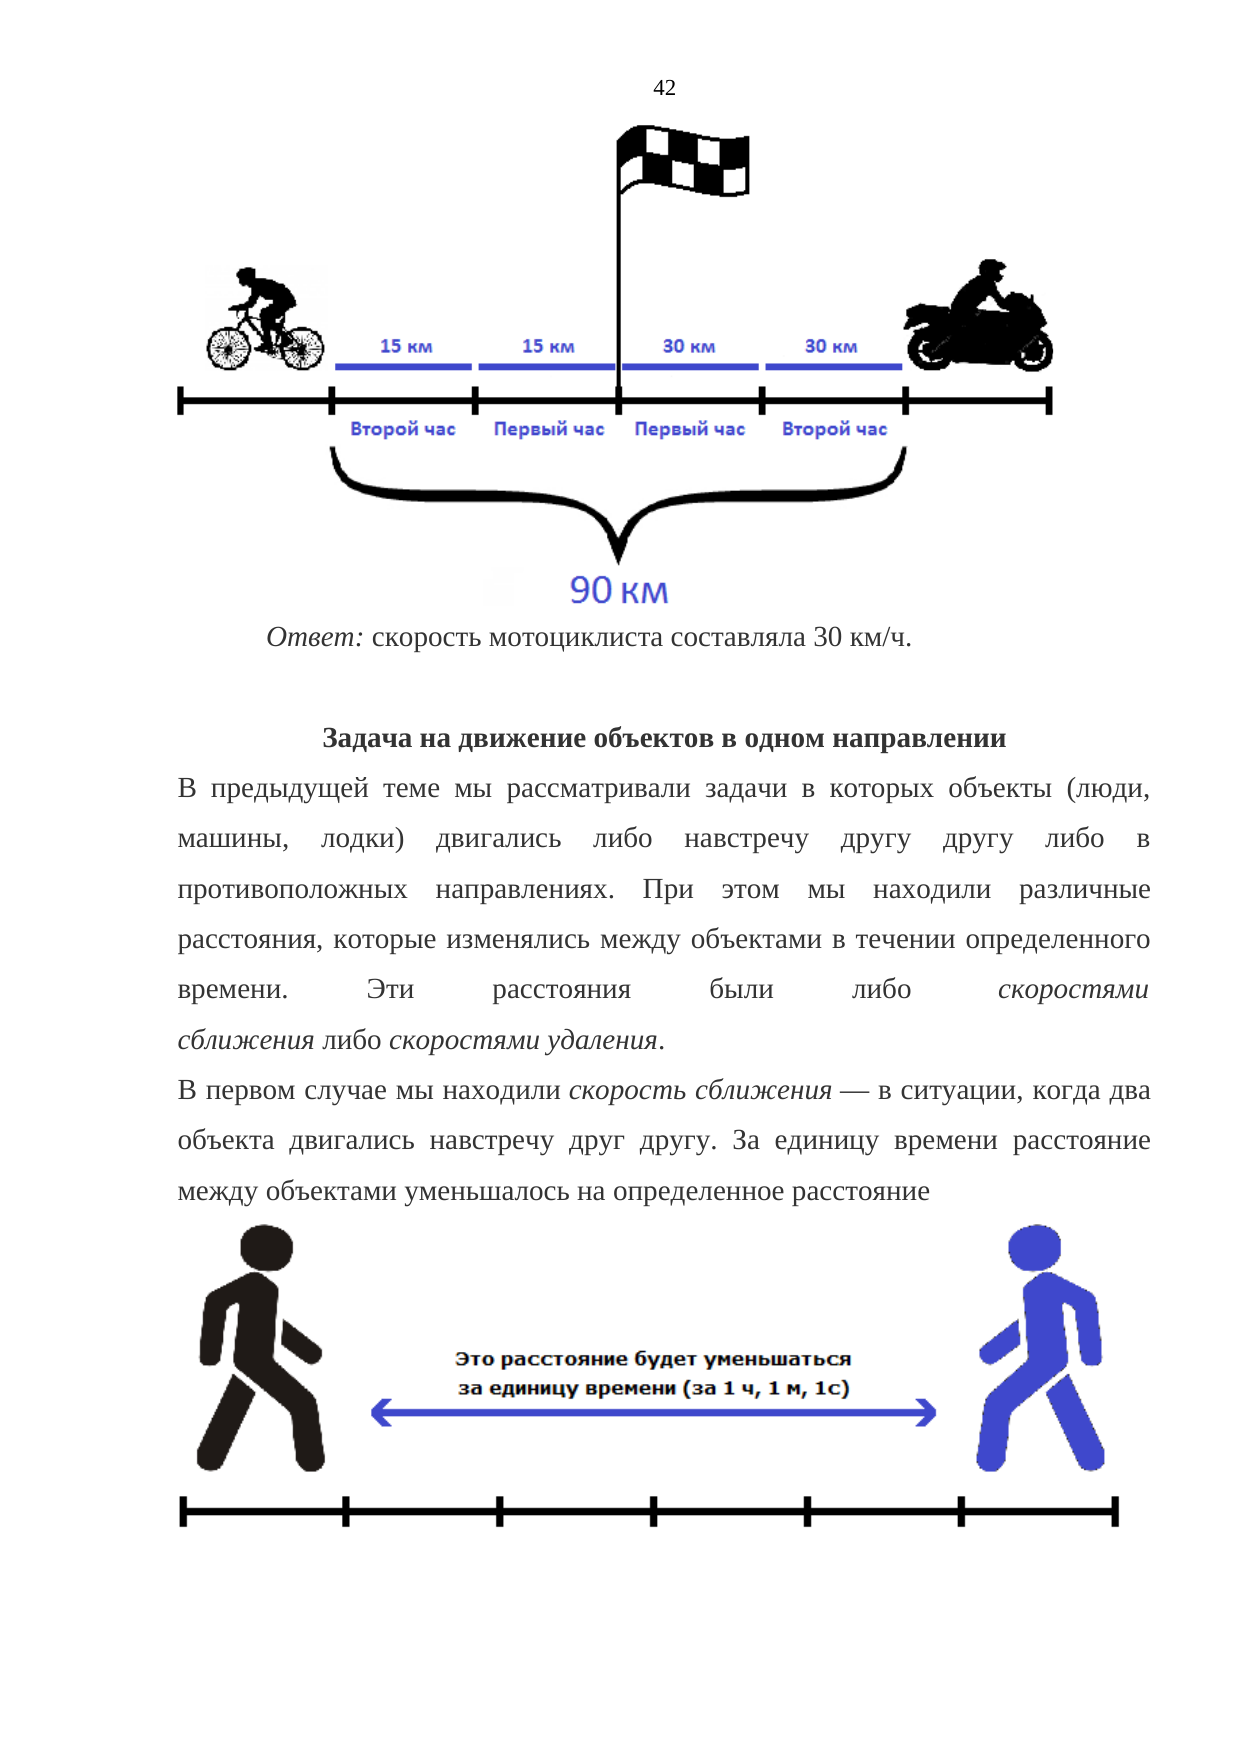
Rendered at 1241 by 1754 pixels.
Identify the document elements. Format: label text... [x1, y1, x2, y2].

text Ответ: скорость мотоциклиста составляла 30 км/ч. [177, 619, 1152, 653]
picture [177, 124, 1054, 606]
picture [177, 1223, 1122, 1530]
text В первом случае мы находили скорость сближения — в ситуации, когда два объекта двигались навстречу друг другу. За единицу времени расстояние между объектами уменьшалось на определенное расстояние [177, 1072, 1152, 1206]
text В предыдущей теме мы рассматривали задачи в которых объекты (люди, машины, лодки) двигались либо навстречу другу другу либо в противоположных направлениях. При этом мы находили различные расстояния, которые изменялись между объектами в течении определенного времени. Эти расстояния были либо скоростями сближения либо скоростями удаления. [177, 770, 1152, 1055]
text Задача на движение объектов в одном направлении [177, 720, 1152, 753]
